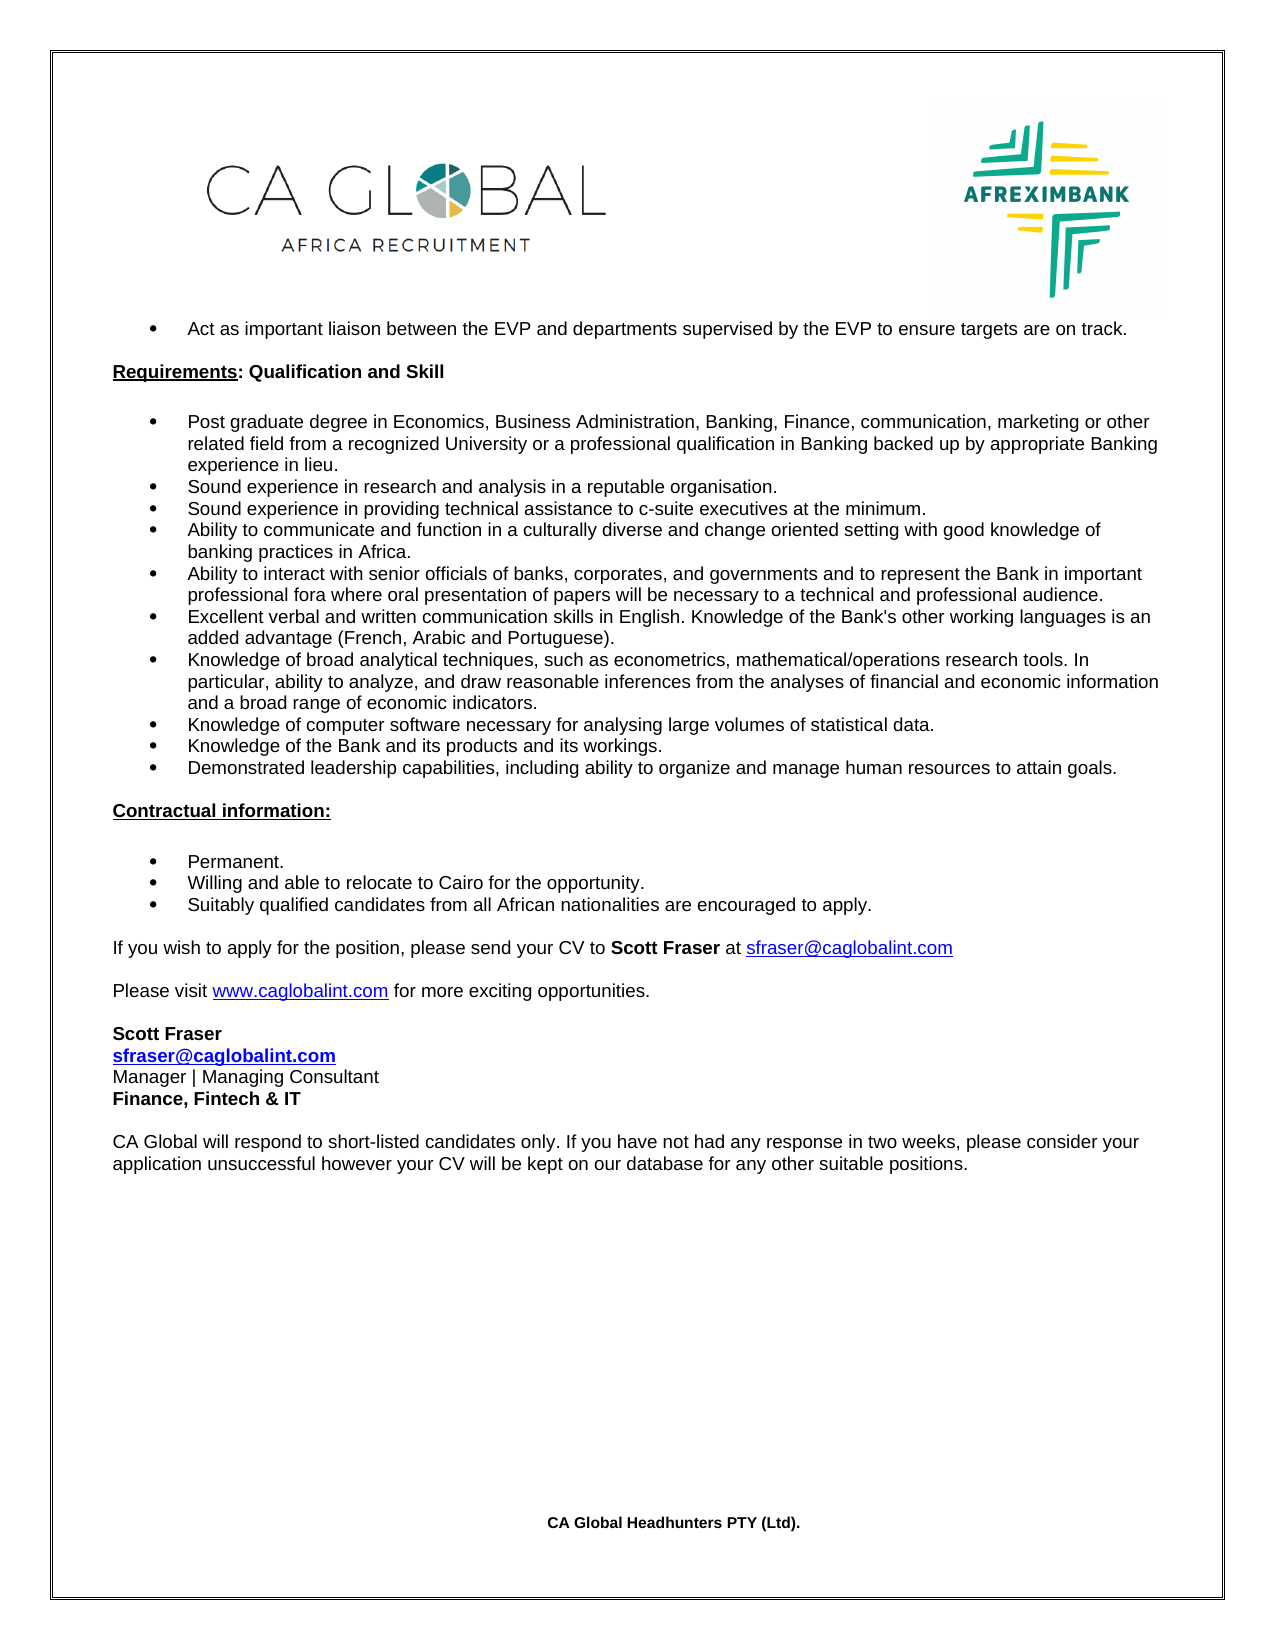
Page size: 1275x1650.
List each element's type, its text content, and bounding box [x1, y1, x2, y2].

list Knowledge of computer software necessary for analysing large volumes of statistical data. [150, 713, 1163, 735]
list Excellent verbal and written communication skills in English. Knowledge of the Bank's other working languages is an added advantage (French, Arabic and Portuguese). [150, 606, 1163, 649]
text Finance, Fintech & IT [112, 1088, 1163, 1109]
text Manager | Managing Consultant [112, 1066, 1163, 1088]
list Suitably qualified candidates from all African nationalities are encouraged to apply. [150, 894, 1163, 915]
text CA Global will respond to short-listed candidates only. If you have not had any response in two weeks, please consider your application unsuccessful however your CV will be kept on our database for any other suitable positions. [112, 1131, 1163, 1174]
picture [931, 101, 1163, 318]
list Permanent. [150, 850, 1163, 872]
list Act as important liaison between the EVP and departments supervised by the EVP to ensure targets are on track. [150, 317, 1163, 339]
list Demonstrated leadership capabilities, including ability to organize and manage human resources to attain goals. [150, 757, 1163, 778]
list Post graduate degree in Economics, Business Administration, Banking, Finance, communication, marketing or other related field from a recognized University or a professional qualification in Banking backed up by appropriate Banking experience in lieu. [150, 411, 1163, 476]
picture [167, 103, 633, 273]
text Scott Fraser [112, 1023, 1163, 1045]
text Contractual information: [112, 800, 1163, 850]
list Sound experience in research and analysis in a reputable organisation. [150, 476, 1163, 497]
list Ability to communicate and function in a culturally diverse and change oriented setting with good knowledge of banking practices in Africa. [150, 519, 1163, 562]
text If you wish to apply for the position, please send your CV to Scott Fraser at sfraser@caglobalint.com [112, 937, 1163, 958]
text Requirements: Qualification and Skill [112, 361, 1163, 411]
list Sound experience in providing technical assistance to c-suite executives at the minimum. [150, 497, 1163, 519]
text sfraser@caglobalint.com [112, 1045, 1163, 1066]
list Knowledge of broad analytical techniques, such as econometrics, mathematical/operations research tools. In particular, ability to analyze, and draw reasonable inferences from the analyses of financial and economic information and a broad range of economic indicators. [150, 649, 1163, 713]
list Ability to interact with senior officials of banks, corporates, and governments and to represent the Bank in important professional fora where oral presentation of papers will be necessary to a technical and professional audience. [150, 562, 1163, 606]
list Knowledge of the Bank and its products and its workings. [150, 735, 1163, 757]
list Willing and able to relocate to Cairo for the opportunity. [150, 872, 1163, 894]
text Please visit www.caglobalint.com for more exciting opportunities. [112, 980, 1163, 1002]
